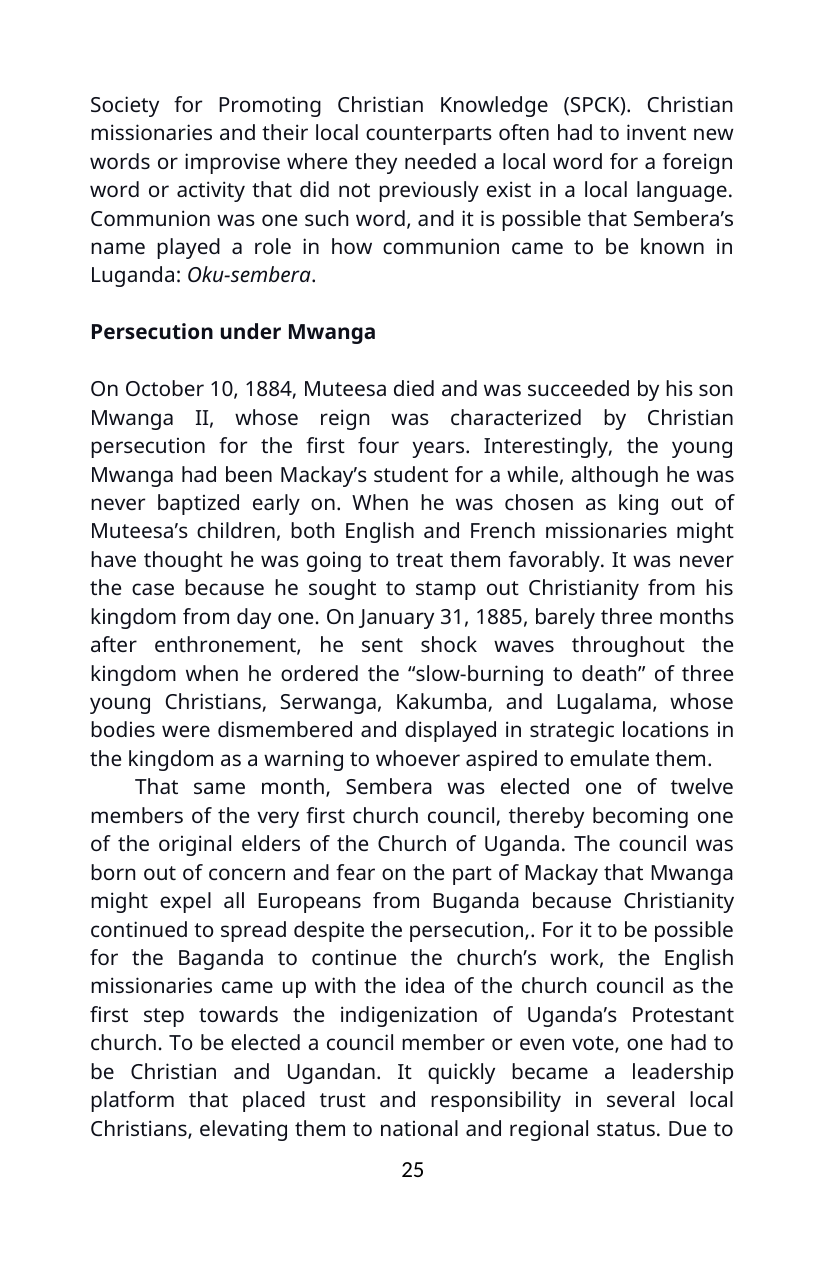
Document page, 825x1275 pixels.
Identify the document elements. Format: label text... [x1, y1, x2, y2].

text On October 10, 1884, Muteesa died and was succeeded by his son Mwanga II, whose reign was characterized by Christian persecution for the first four years. Interestingly, the young Mwanga had been Mackay’s student for a while, although he was never baptized early on. When he was chosen as king out of Muteesa’s children, both English and French missionaries might have thought he was going to treat them favorably. It was never the case because he sought to stamp out Christianity from his kingdom from day one. On January 31, 1885, barely three months after enthronement, he sent shock waves throughout the kingdom when he ordered the “slow-burning to death” of three young Christians, Serwanga, Kakumba, and Lugalama, whose bodies were dismembered and displayed in strategic locations in the kingdom as a warning to whoever aspired to emulate them. [90, 374, 735, 772]
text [90, 772, 735, 1142]
text Persecution under Mwanga [90, 317, 735, 346]
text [90, 90, 735, 289]
